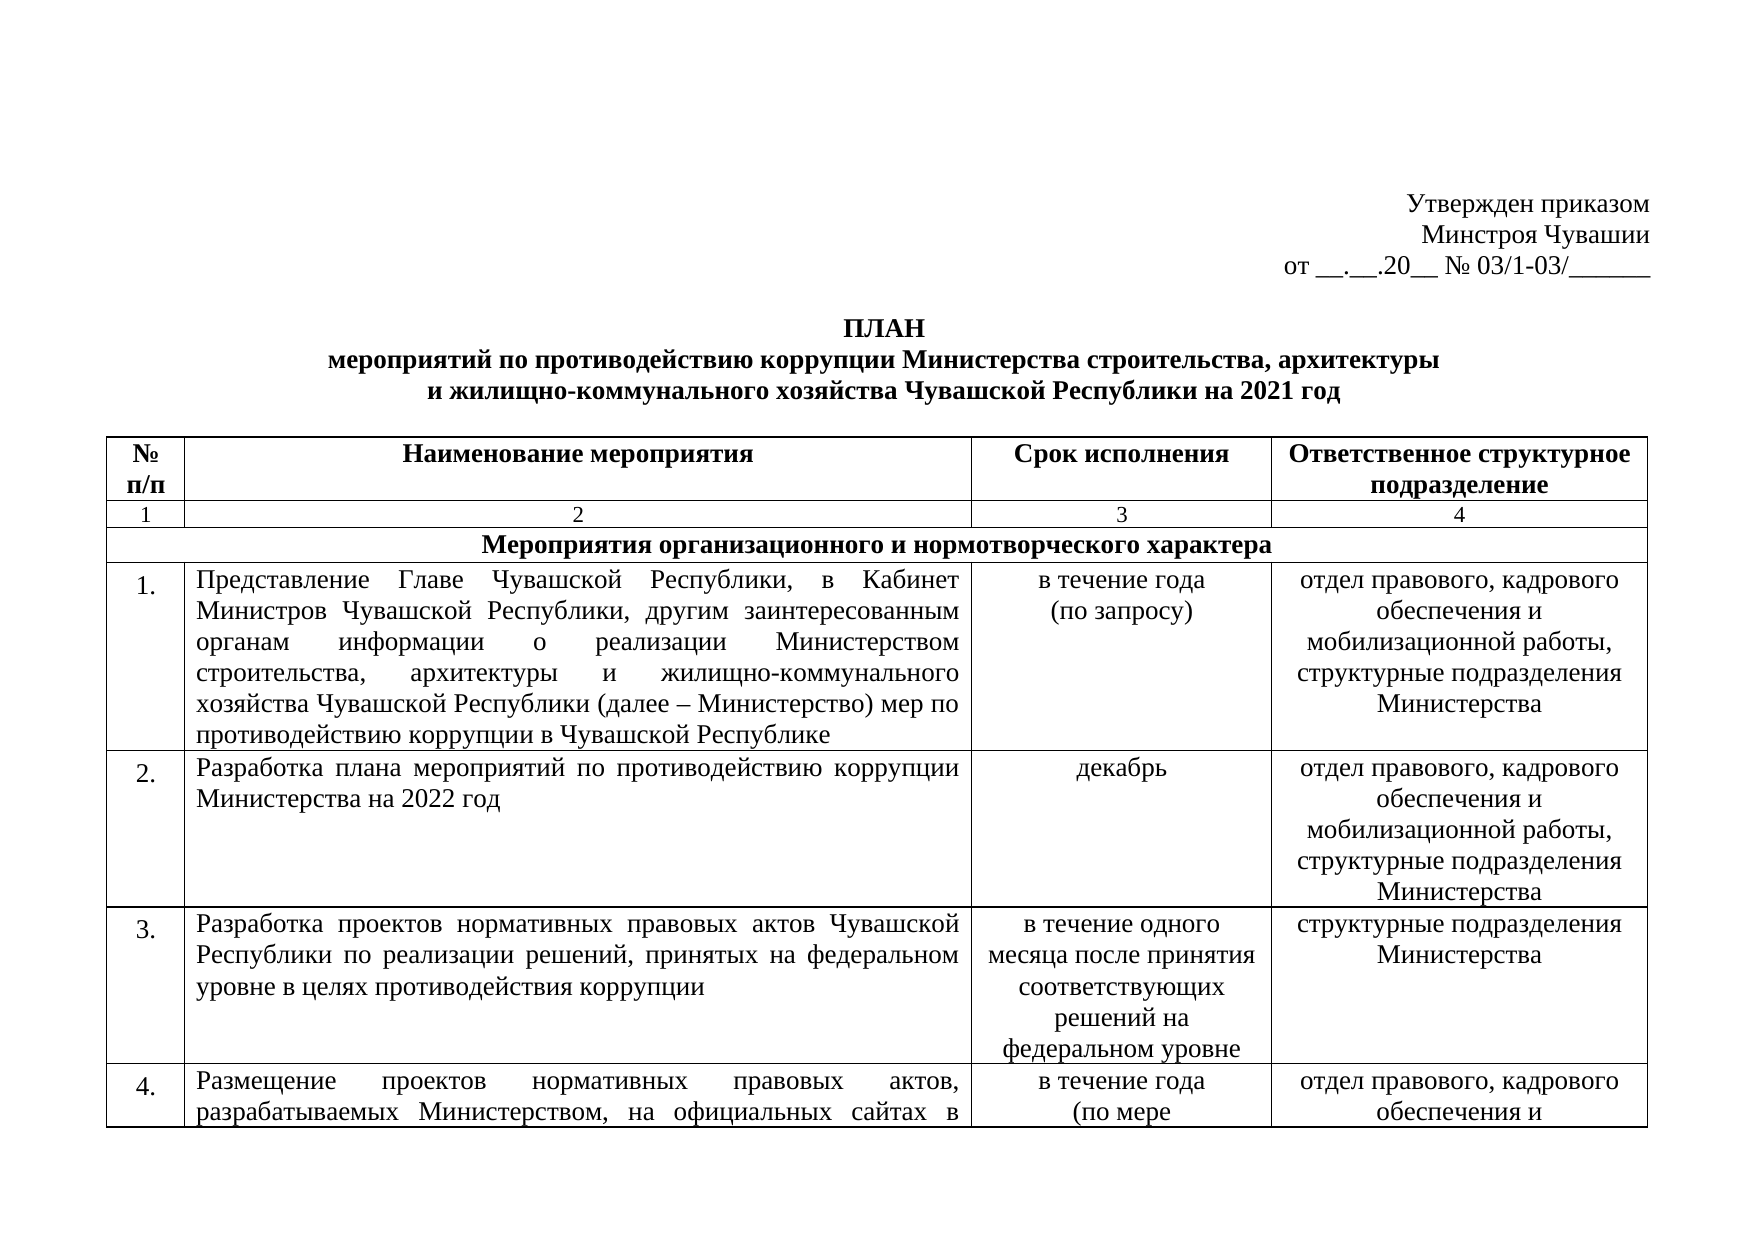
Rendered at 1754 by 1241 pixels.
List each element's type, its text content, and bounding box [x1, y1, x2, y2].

table_cell 3 [972, 501, 1271, 527]
table_cell структурные подразделения Министерства [1272, 908, 1647, 1063]
table_cell Представление Главе Чувашской Республики, в Кабинет Министров Чувашской Республики, другим заинтересованным органам информации о реализации Министерством строительства, архитектуры и жилищно-коммунального хозяйства Чувашской Республики (далее – Министерство) мер по противодействию коррупции в Чувашской Республике [185, 563, 971, 749]
table_cell Мероприятия организационного и нормотворческого характера [107, 528, 1647, 562]
table_cell 3. [107, 908, 184, 1063]
text от __.__.20__ № 03/1-03/______ [118, 249, 1650, 281]
table_header Наименование мероприятия [185, 438, 971, 500]
table_cell отдел правового, кадрового обеспечения и мобилизационной работы, структурные подразделения Министерства [1272, 563, 1647, 749]
table_cell Разработка плана мероприятий по противодействию коррупции Министерства на 2022 год [185, 751, 971, 906]
table_cell 2. [107, 751, 184, 906]
text Минстроя Чувашии [118, 218, 1650, 249]
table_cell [972, 1064, 1271, 1126]
table_header Ответственное структурное подразделение [1272, 438, 1647, 500]
table_cell 1. [107, 563, 184, 749]
table_cell в течение года (по запросу) [972, 563, 1271, 749]
table_cell 4 [1272, 501, 1647, 527]
text ПЛАН [118, 312, 1650, 343]
table_cell 1 [107, 501, 184, 527]
table_cell 2 [185, 501, 971, 527]
table_cell декабрь [972, 751, 1271, 906]
table_cell отдел правового, кадрового обеспечения и мобилизационной работы, структурные подразделения Министерства [1272, 751, 1647, 906]
table_cell в течение одного месяца после принятия соответствующих решений на федеральном уровне [972, 908, 1271, 1063]
table_header Срок исполнения [972, 438, 1271, 500]
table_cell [1272, 1064, 1647, 1126]
table_cell 4. [107, 1064, 184, 1126]
text и жилищно-коммунального хозяйства Чувашской Республики на 2021 год [118, 374, 1650, 405]
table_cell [185, 1064, 971, 1126]
text мероприятий по противодействию коррупции Министерства строительства, архитектуры [118, 343, 1650, 374]
table_cell Разработка проектов нормативных правовых актов Чувашской Республики по реализации решений, принятых на федеральном уровне в целях противодействия коррупции [185, 908, 971, 1063]
text Утвержден приказом [118, 187, 1650, 218]
table_header № п/п [107, 438, 184, 500]
